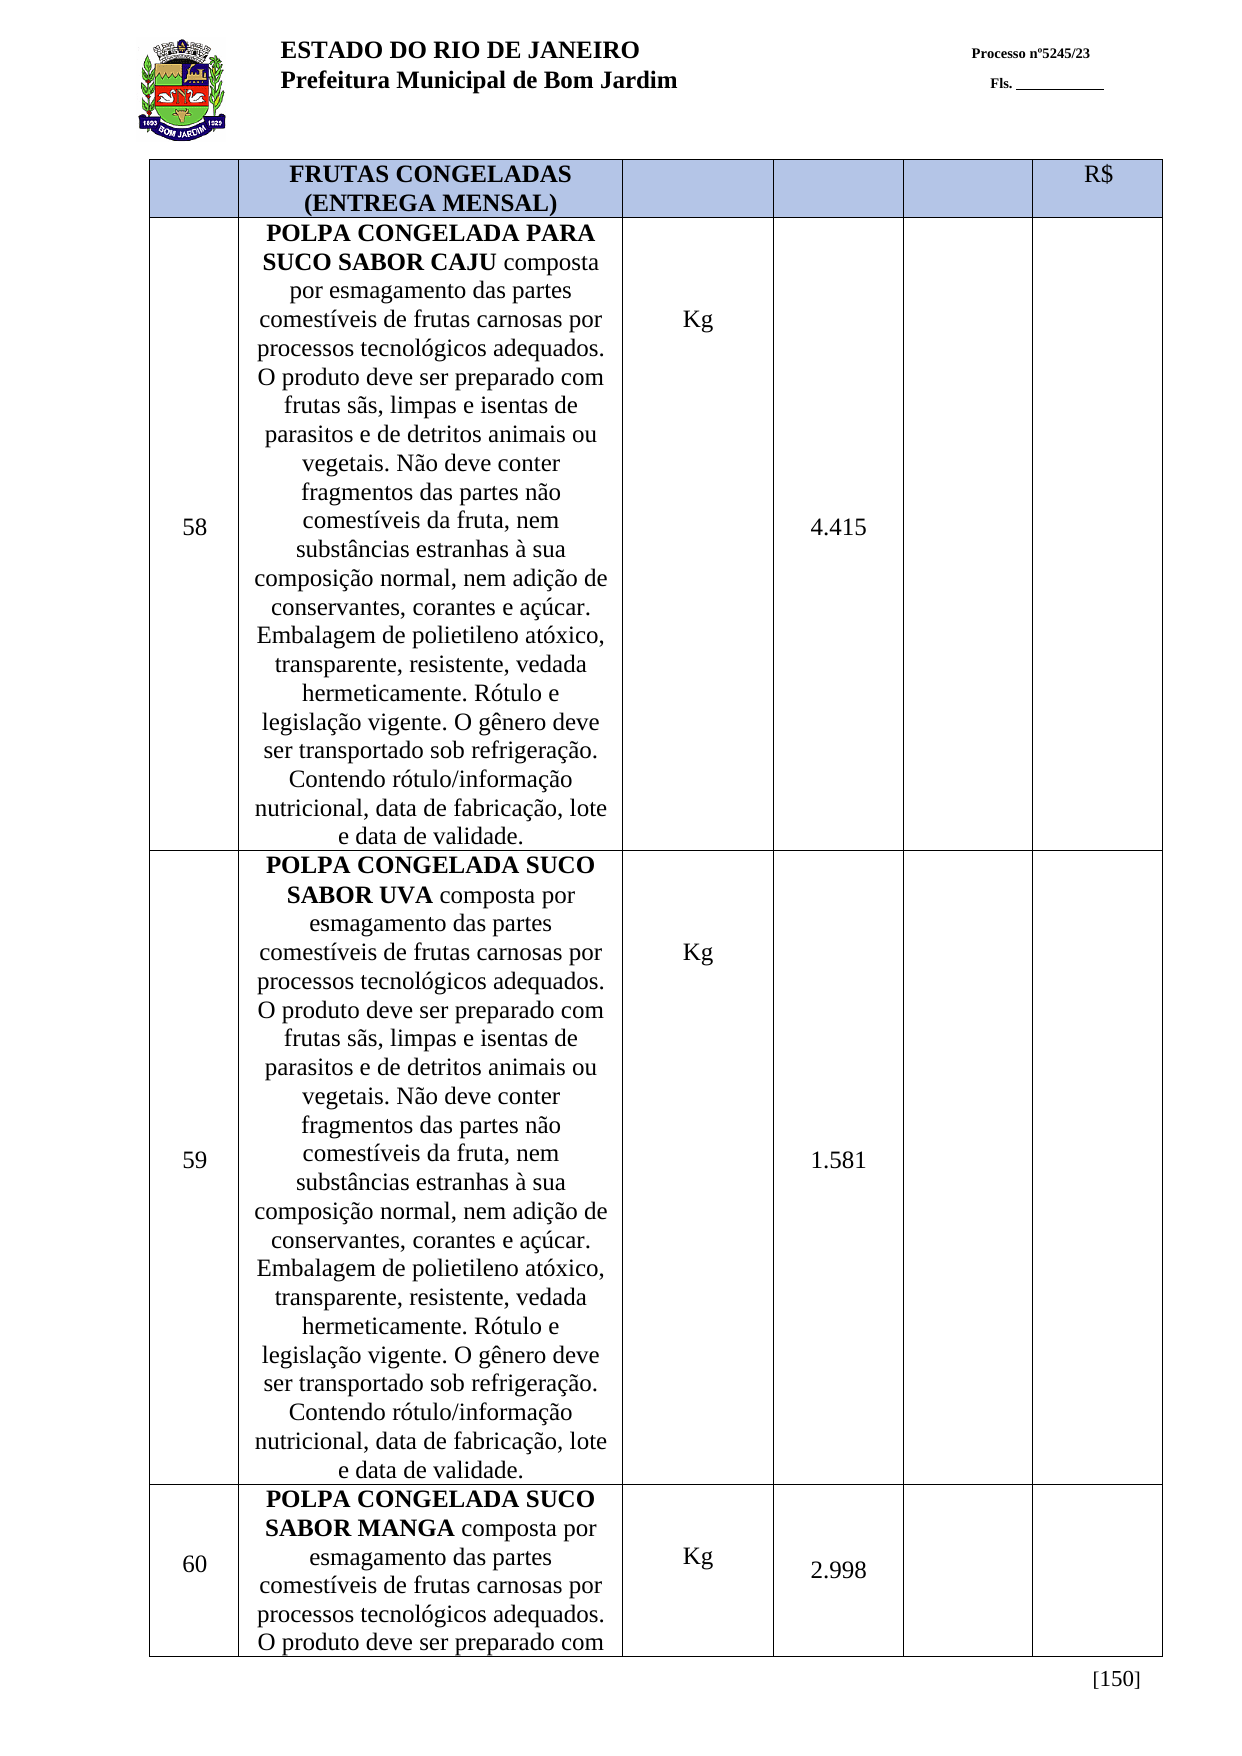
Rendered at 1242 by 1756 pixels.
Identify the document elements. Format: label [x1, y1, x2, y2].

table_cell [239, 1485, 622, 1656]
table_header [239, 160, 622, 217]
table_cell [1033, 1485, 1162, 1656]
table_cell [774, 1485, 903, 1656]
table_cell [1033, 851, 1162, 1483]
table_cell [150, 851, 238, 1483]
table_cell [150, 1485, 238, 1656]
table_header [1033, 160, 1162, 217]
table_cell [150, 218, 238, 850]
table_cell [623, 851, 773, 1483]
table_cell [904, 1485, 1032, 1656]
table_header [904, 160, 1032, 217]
picture [136, 37, 227, 142]
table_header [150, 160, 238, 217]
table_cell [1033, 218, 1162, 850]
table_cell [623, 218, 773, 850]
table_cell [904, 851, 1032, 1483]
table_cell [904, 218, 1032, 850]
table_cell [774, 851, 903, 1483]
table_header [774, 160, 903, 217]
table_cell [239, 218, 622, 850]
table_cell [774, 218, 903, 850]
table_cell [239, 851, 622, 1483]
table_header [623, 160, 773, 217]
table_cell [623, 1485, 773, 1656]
